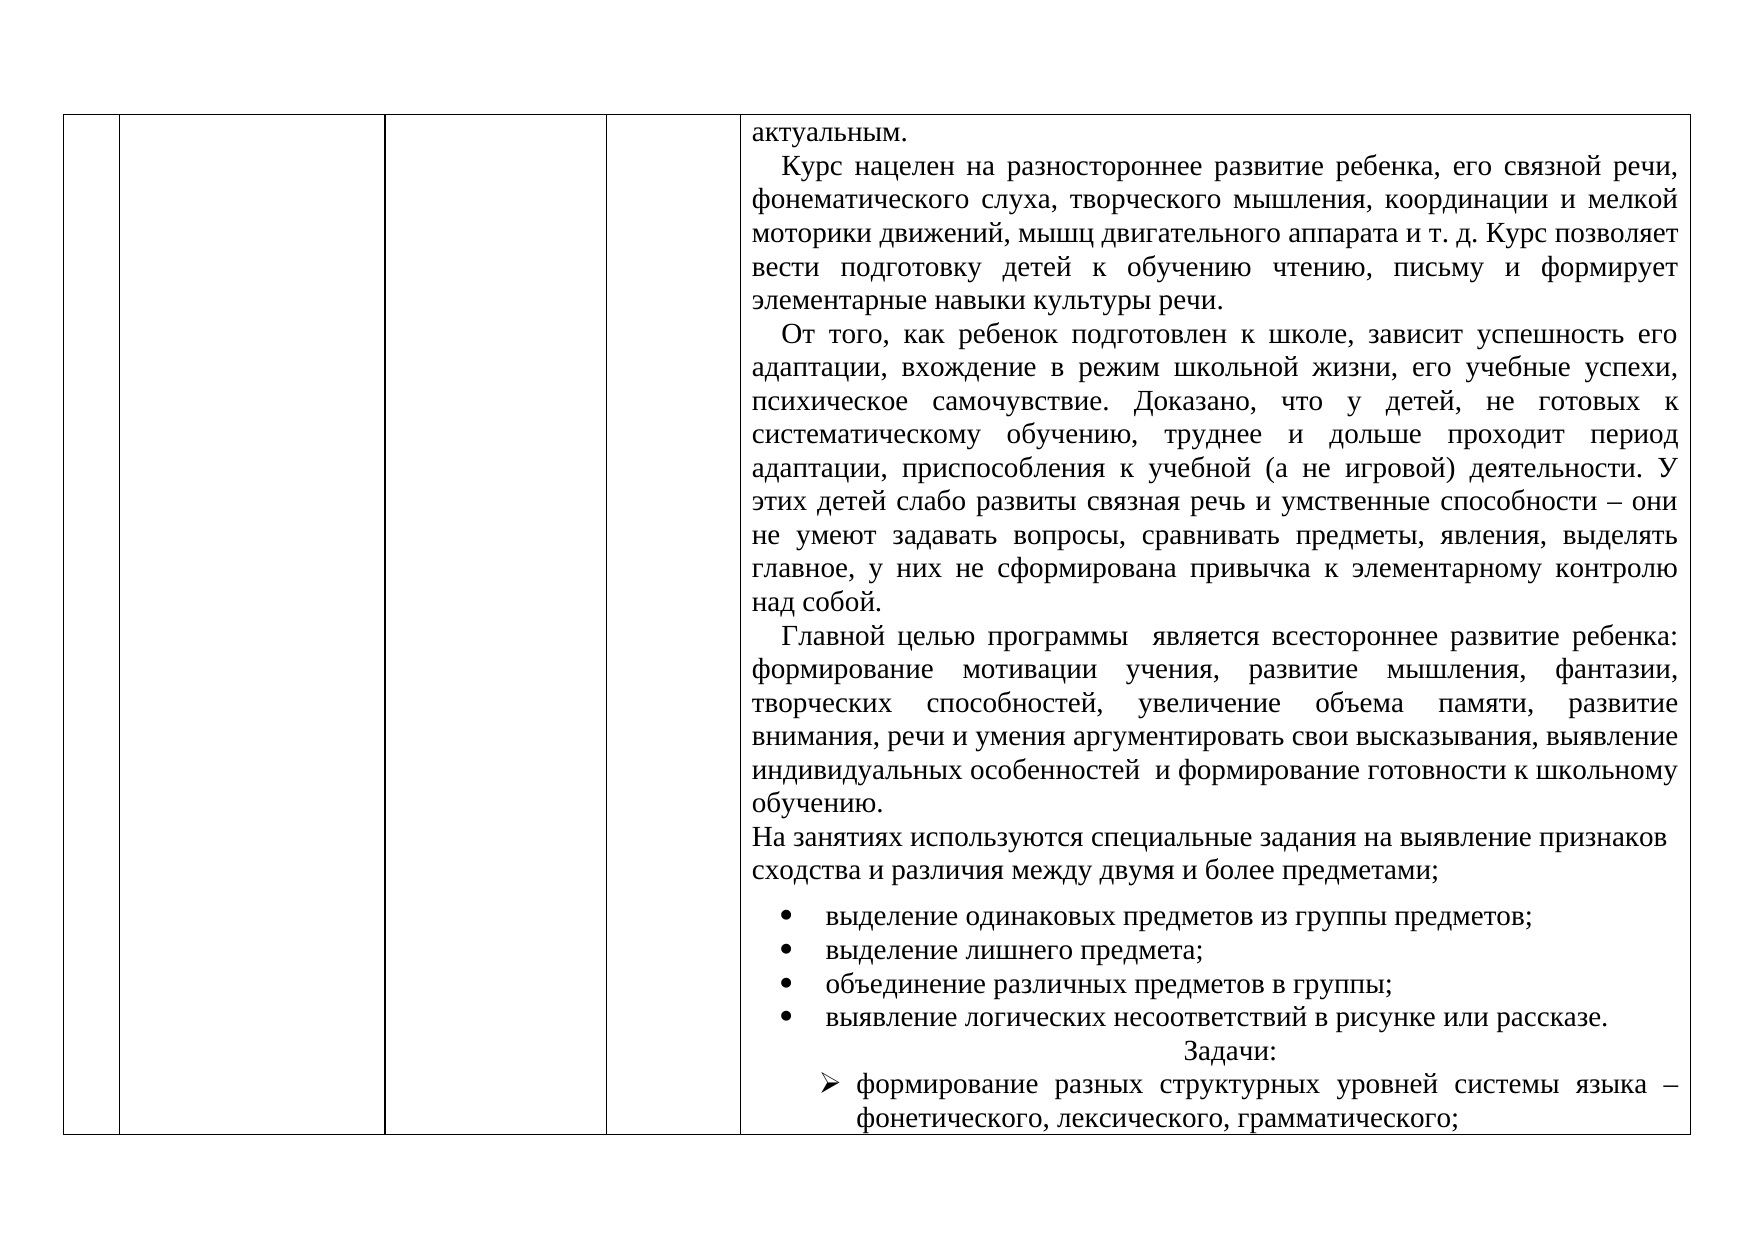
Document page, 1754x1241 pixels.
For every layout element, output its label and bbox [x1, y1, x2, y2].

table_header [386, 115, 606, 1134]
table_header [741, 115, 1690, 1134]
table_header [607, 115, 740, 1134]
table_header [120, 115, 384, 1134]
table_header [64, 115, 119, 1134]
